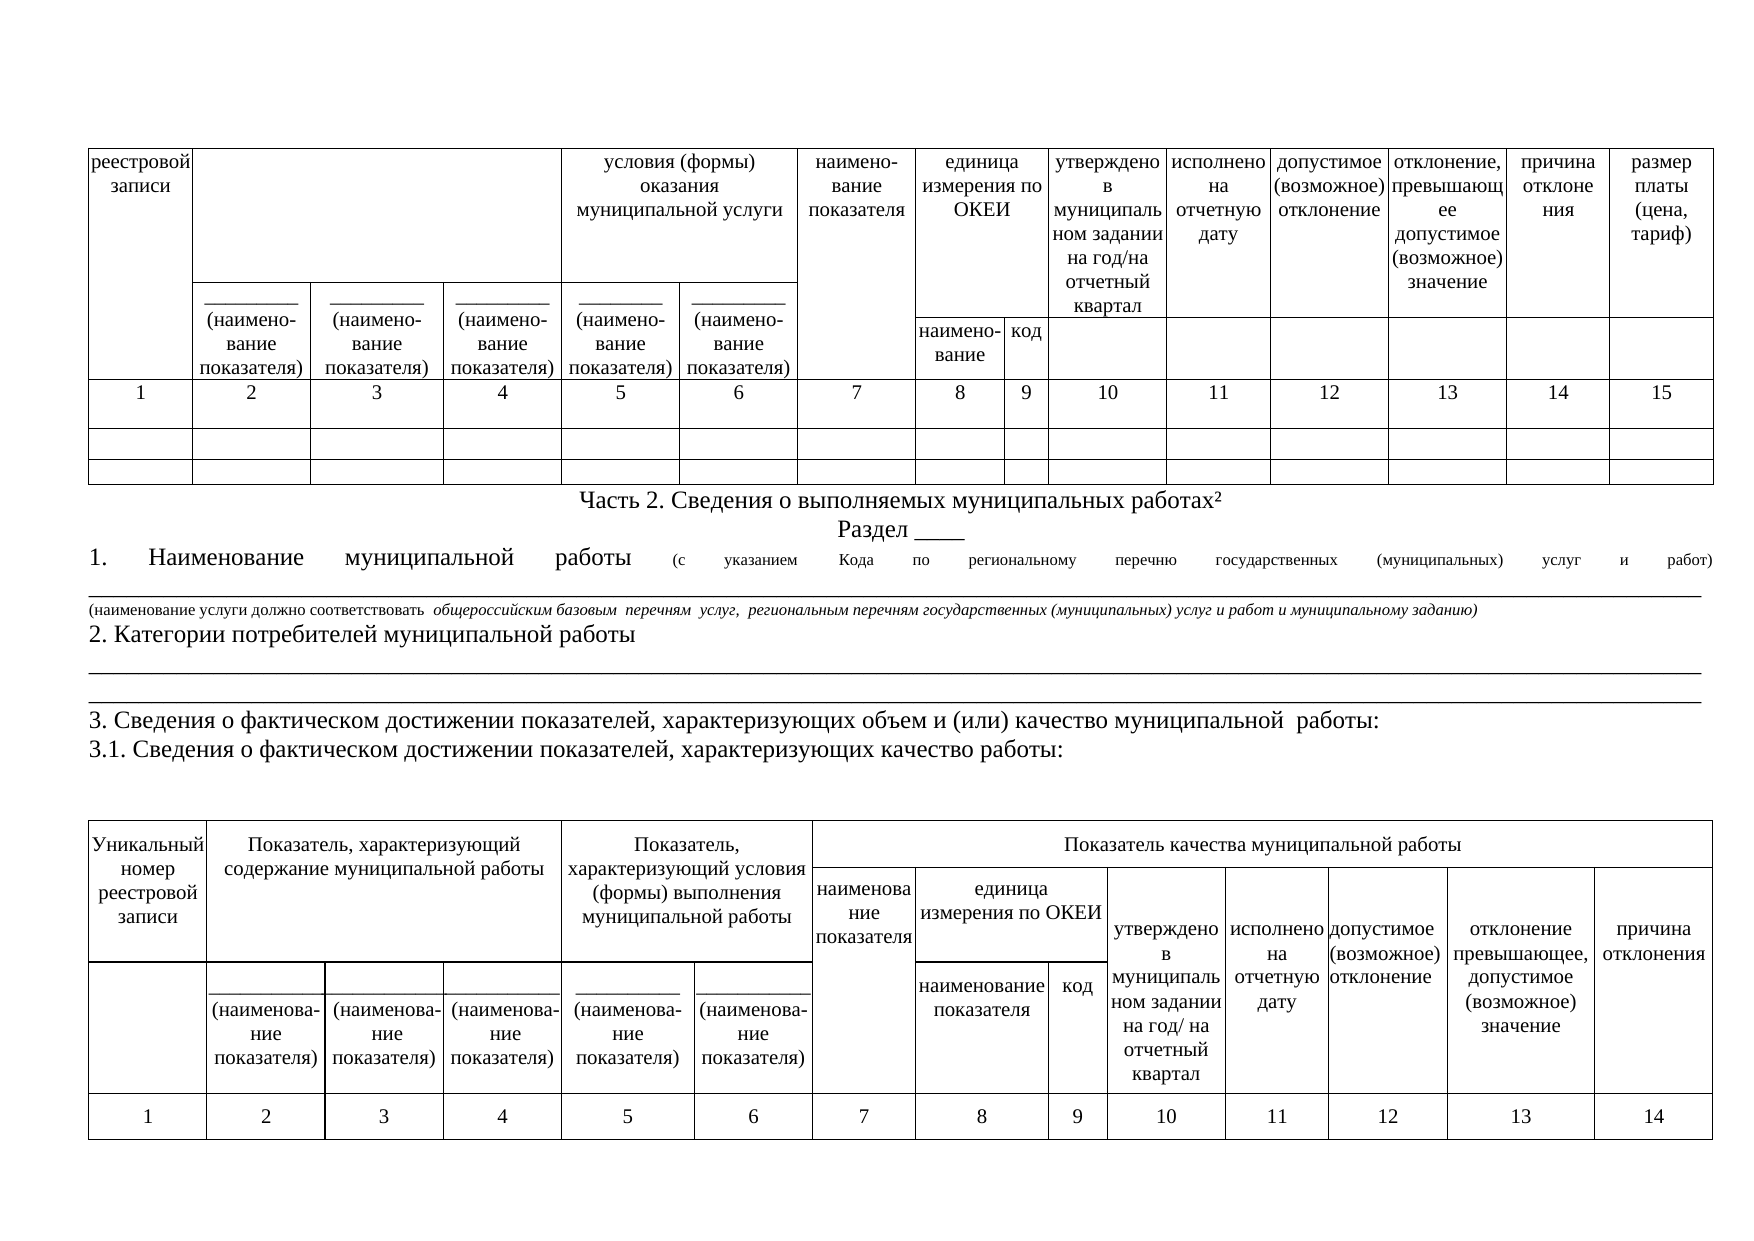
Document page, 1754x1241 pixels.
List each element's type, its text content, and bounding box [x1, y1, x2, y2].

table_cell 1 [89, 1094, 206, 1139]
table_cell [1005, 429, 1048, 459]
table_cell 4 [444, 1094, 561, 1139]
table_cell 9 [1049, 1094, 1107, 1139]
table_cell [1448, 868, 1594, 907]
text Раздел ____ [89, 514, 1713, 542]
table_cell ___________ (наименова- ние показателя) [444, 963, 561, 1093]
text Часть 2. Сведения о выполняемых муниципальных работах² [89, 485, 1713, 514]
table_cell [562, 460, 679, 484]
table_cell [1271, 429, 1388, 459]
table_cell исполнено на отчетную дату [1226, 908, 1328, 1093]
table_cell [311, 460, 443, 484]
table_cell [311, 429, 443, 459]
table_cell 12 [1329, 1094, 1447, 1139]
table_cell отклонение превышающее, допустимое (возможное) значение [1448, 908, 1594, 1093]
table_cell [1049, 460, 1166, 484]
table_cell 5 [562, 1094, 694, 1139]
table_cell отклонение, превышающее допустимое (возможное) значение [1389, 149, 1506, 317]
table_header Уникальный номер реестровой записи [89, 821, 206, 961]
table_cell [798, 429, 915, 459]
table_cell 8 [916, 380, 1004, 428]
table_cell 4 [444, 380, 561, 428]
table_cell 5 [562, 380, 679, 428]
table_cell [1167, 318, 1270, 379]
table_cell исполнено на отчетную дату [1167, 149, 1270, 317]
table_cell [89, 460, 192, 484]
table_cell [1167, 429, 1270, 459]
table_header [562, 149, 797, 282]
table_cell 13 [1389, 380, 1506, 428]
table_cell 14 [1595, 1094, 1712, 1139]
table_cell [916, 429, 1004, 459]
table_cell 7 [798, 380, 915, 428]
table_cell [1271, 460, 1388, 484]
table_cell [1049, 318, 1166, 379]
table_cell 14 [1507, 380, 1609, 428]
table_cell [1271, 318, 1388, 379]
table_cell 6 [695, 1094, 812, 1139]
table_cell ____________ (наименова- ние показателя) [326, 995, 443, 1093]
table_cell [1610, 460, 1713, 484]
table_cell [1507, 318, 1609, 379]
table_cell 8 [916, 1094, 1048, 1139]
table_cell [1595, 868, 1712, 907]
table_cell утверждено в муниципальном задании на год/на отчетный квартал [1049, 149, 1166, 317]
table_cell 1 [89, 380, 192, 428]
table_cell [798, 460, 915, 484]
table_cell допустимое (возможное) отклонение [1329, 908, 1447, 1093]
table_cell [1507, 460, 1609, 484]
table_cell наименование показателя [813, 868, 915, 1093]
table_cell единица измерения по ОКЕИ [916, 868, 1107, 961]
table_cell __________ (наименова- ние показателя) [562, 963, 694, 1093]
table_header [1610, 149, 1713, 317]
table_cell ____________ (наименова- ние показателя) [326, 963, 443, 994]
table_cell 15 [1610, 380, 1713, 428]
table_cell наимено-вание [916, 318, 1004, 379]
table_cell _________ (наимено-вание показателя) [680, 283, 797, 379]
table_cell [89, 963, 206, 1093]
table_cell наимено-вание показателя [798, 149, 915, 379]
table_cell [1507, 429, 1609, 459]
text _________________________________________________________________________________________________________________________________ [89, 677, 1713, 705]
table_cell [1167, 460, 1270, 484]
table_cell ___________ (наименова-ние показателя) [695, 963, 812, 1093]
table_cell _________ (наимено-вание показателя) [444, 283, 561, 379]
table_header Показатель, характеризующий условия (формы) выполнения муниципальной работы [562, 821, 812, 961]
table_cell 13 [1448, 1094, 1594, 1139]
table_cell единица измерения по ОКЕИ [916, 149, 1048, 317]
text 3. Сведения о фактическом достижении показателей, характеризующих объем и (или) качество муниципальной работы: [89, 705, 1713, 734]
table_cell [680, 429, 797, 459]
table_cell [89, 429, 192, 459]
table_cell 10 [1049, 380, 1166, 428]
table_cell [1108, 868, 1225, 907]
table_cell 3 [311, 380, 443, 428]
table_cell [1389, 429, 1506, 459]
table_cell [1329, 868, 1447, 907]
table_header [193, 149, 561, 282]
table_cell причина отклонения [1595, 908, 1712, 1093]
table_cell [562, 429, 679, 459]
table_cell [1049, 429, 1166, 459]
table_cell причина отклонения [1507, 149, 1609, 317]
text 3.1. Сведения о фактическом достижении показателей, характеризующих качество работы: [89, 734, 1713, 763]
table_cell [1005, 460, 1048, 484]
table_cell [1226, 868, 1328, 907]
text 1. Наименование муниципальной работы (с указанием Кода по региональному перечню государственных (муниципальных) услуг и работ) _________________________________________________________________________________________________________________________________ [89, 542, 1713, 600]
table_cell 2 [193, 380, 310, 428]
table_cell [444, 429, 561, 459]
table_cell [1610, 429, 1713, 459]
table_cell ___________ (наименова-ние показателя) [207, 963, 324, 1093]
table_cell 6 [680, 380, 797, 428]
table_cell наименование показателя [916, 963, 1048, 1093]
table_cell ________ (наимено-вание показателя) [562, 283, 679, 379]
table_cell [680, 460, 797, 484]
table_cell [1389, 318, 1506, 379]
text (наименование услуги должно соответствовать общероссийским базовым перечням услуг, региональным перечням государственных (муниципальных) услуг и работ и муниципальному заданию) [89, 600, 1713, 619]
table_cell код [1005, 318, 1048, 379]
table_cell 7 [813, 1094, 915, 1139]
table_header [89, 149, 192, 379]
text 2. Категории потребителей муниципальной работы _________________________________________________________________________________________________________________________________ [89, 619, 1713, 677]
table_cell [1389, 460, 1506, 484]
table_cell 12 [1271, 380, 1388, 428]
table_cell 11 [1226, 1094, 1328, 1139]
table_cell [193, 429, 310, 459]
table_cell допустимое (возможное) отклонение [1271, 149, 1388, 317]
table_cell 2 [207, 1094, 324, 1139]
table_cell 9 [1005, 380, 1048, 428]
table_cell [193, 460, 310, 484]
table_cell _________ (наимено-вание показателя) [193, 283, 310, 379]
table_cell [1610, 318, 1713, 379]
table_cell код [1049, 963, 1107, 1093]
table_cell утверждено в муниципальном задании на год/ на отчетный квартал [1108, 908, 1225, 1093]
table_cell 11 [1167, 380, 1270, 428]
table_cell [916, 460, 1004, 484]
table_cell [444, 460, 561, 484]
table_header Показатель качества муниципальной работы [813, 821, 1712, 867]
table_cell 3 [326, 1094, 443, 1139]
table_header Показатель, характеризующий содержание муниципальной работы [207, 821, 561, 961]
table_cell _________ (наимено-вание показателя) [311, 283, 443, 379]
table_cell 10 [1108, 1094, 1225, 1139]
